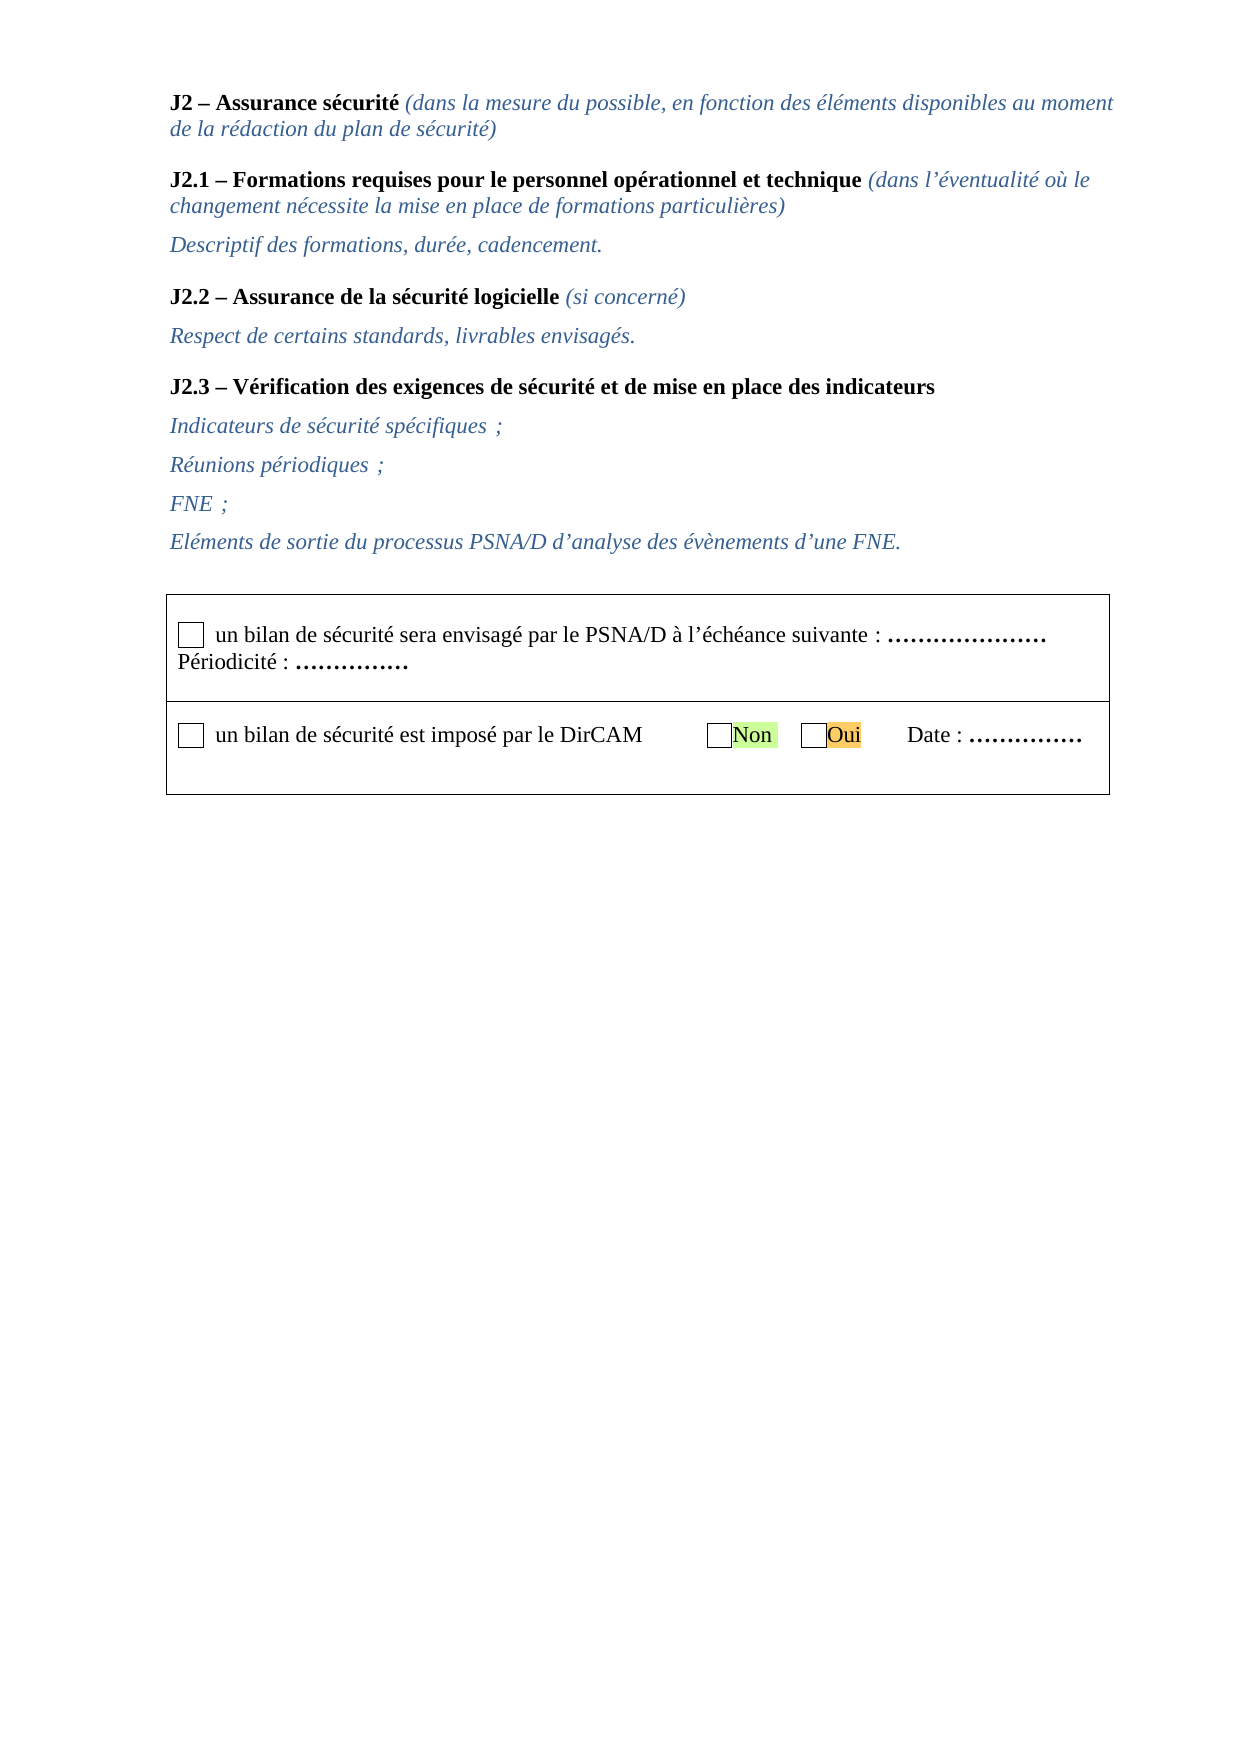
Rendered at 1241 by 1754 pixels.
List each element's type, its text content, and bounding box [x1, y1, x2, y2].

text Réunions périodiques ; [169, 451, 1125, 477]
text J2 – Assurance sécurité (dans la mesure du possible, en fonction des éléments disponibles au moment de la rédaction du plan de sécurité) [169, 88, 1125, 141]
text J2.3 – Vérification des exigences de sécurité et de mise en place des indicateurs [169, 373, 1125, 399]
text J2.1 – Formations requises pour le personnel opérationnel et technique (dans l’éventualité où le changement nécessite la mise en place de formations particulières) [169, 166, 1125, 219]
text Descriptif des formations, durée, cadencement. [169, 231, 1125, 258]
text J2.2 – Assurance de la sécurité logicielle (si concerné) [169, 283, 1125, 309]
text Eléments de sortie du processus PSNA/D d’analyse des évènements d’une FNE. [169, 528, 1125, 555]
table_cell un bilan de sécurité est imposé par le DirCAM Non Oui Date : …………… [167, 702, 1109, 794]
text Indicateurs de sécurité spécifiques ; [169, 412, 1125, 438]
text FNE ; [169, 489, 1125, 516]
table_header un bilan de sécurité sera envisagé par le PSNA/D à l’échéance suivante : ………………… Périodicité : …………… [167, 595, 1109, 701]
text Respect de certains standards, livrables envisagés. [169, 322, 1125, 348]
